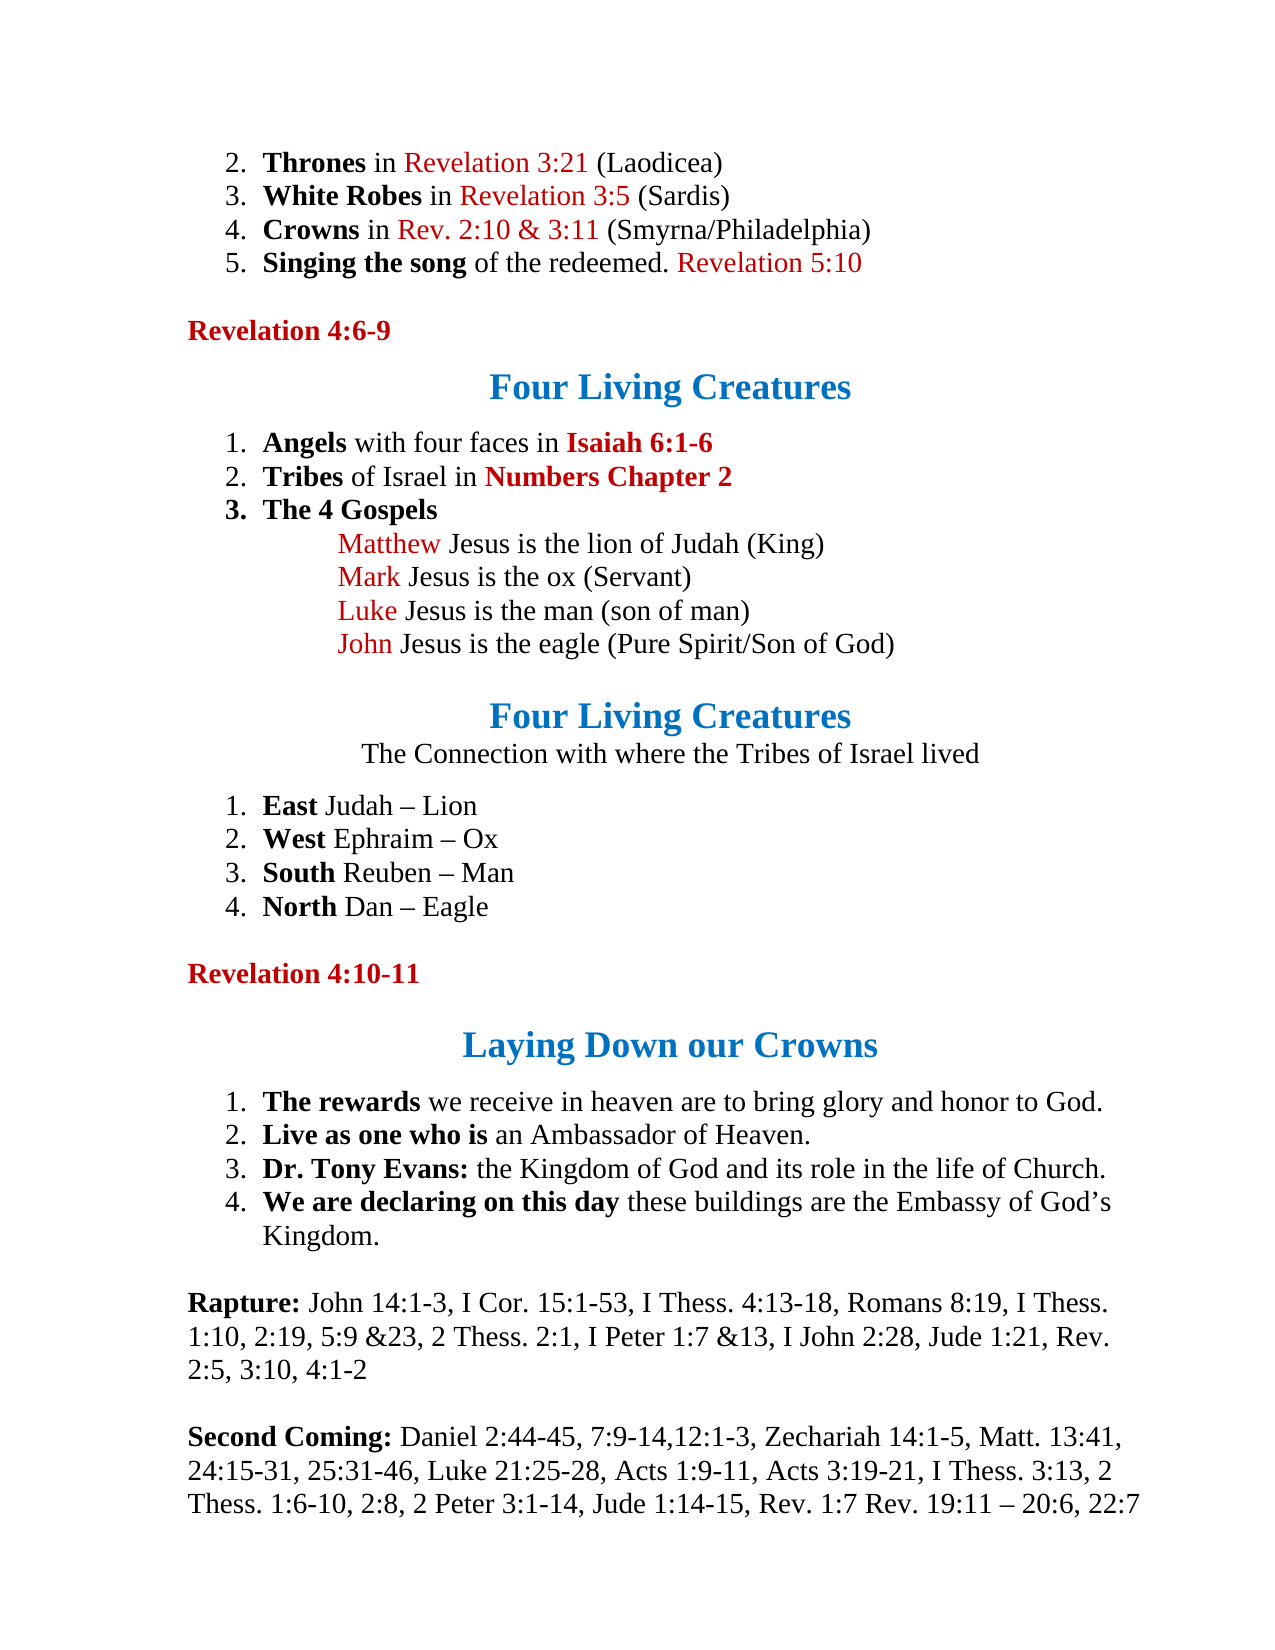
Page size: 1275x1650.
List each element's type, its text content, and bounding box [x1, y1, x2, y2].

list West Ephraim – Ox [225, 822, 1153, 855]
list White Robes in Revelation 3:5 (Sardis) [225, 178, 1153, 212]
text Matthew Jesus is the lion of Judah (King) [262, 526, 1153, 559]
text Four Living Creatures [187, 693, 1153, 737]
list North Dan – Eagle [225, 889, 1153, 922]
text The Connection with where the Tribes of Israel lived [187, 737, 1153, 770]
list East Judah – Lion [225, 788, 1153, 822]
list Tribes of Israel in Numbers Chapter 2 [225, 459, 1153, 492]
text Mark Jesus is the ox (Servant) [262, 559, 1153, 593]
text John Jesus is the eagle (Pure Spirit/Son of God) [262, 626, 1153, 660]
text Luke Jesus is the man (son of man) [262, 593, 1153, 626]
text Laying Down our Crowns [187, 1023, 1153, 1066]
list Crowns in Rev. 2:10 & 3:11 (Smyrna/Philadelphia) [225, 212, 1153, 246]
list Angels with four faces in Isaiah 6:1-6 [225, 425, 1153, 459]
text Revelation 4:10-11 [187, 956, 1153, 989]
text Rapture: John 14:1-3, I Cor. 15:1-53, I Thess. 4:13-18, Romans 8:19, I Thess. 1:10, 2:19, 5:9 &23, 2 Thess. 2:1, I Peter 1:7 &13, I John 2:28, Jude 1:21, Rev. 2:5, 3:10, 4:1-2 [187, 1285, 1153, 1386]
text Revelation 4:6-9 [187, 313, 1153, 346]
list The 4 Gospels [225, 492, 1153, 526]
list Thrones in Revelation 3:21 (Laodicea) [225, 145, 1153, 178]
list Singing the song of the redeemed. Revelation 5:10 [225, 246, 1153, 279]
list Live as one who is an Ambassador of Heaven. [225, 1117, 1153, 1151]
text Four Living Creatures [187, 364, 1153, 407]
list South Reuben – Man [225, 855, 1153, 889]
list The rewards we receive in heaven are to bring glory and honor to God. [225, 1084, 1153, 1117]
text Second Coming: Daniel 2:44-45, 7:9-14,12:1-3, Zechariah 14:1-5, Matt. 13:41, 24:15-31, 25:31-46, Luke 21:25-28, Acts 1:9-11, Acts 3:19-21, I Thess. 3:13, 2 Thess. 1:6-10, 2:8, 2 Peter 3:1-14, Jude 1:14-15, Rev. 1:7 Rev. 19:11 – 20:6, 22:7 [187, 1419, 1153, 1520]
list We are declaring on this day these buildings are the Embassy of God’s Kingdom. [225, 1184, 1153, 1252]
list Dr. Tony Evans: the Kingdom of God and its role in the life of Church. [225, 1151, 1153, 1184]
